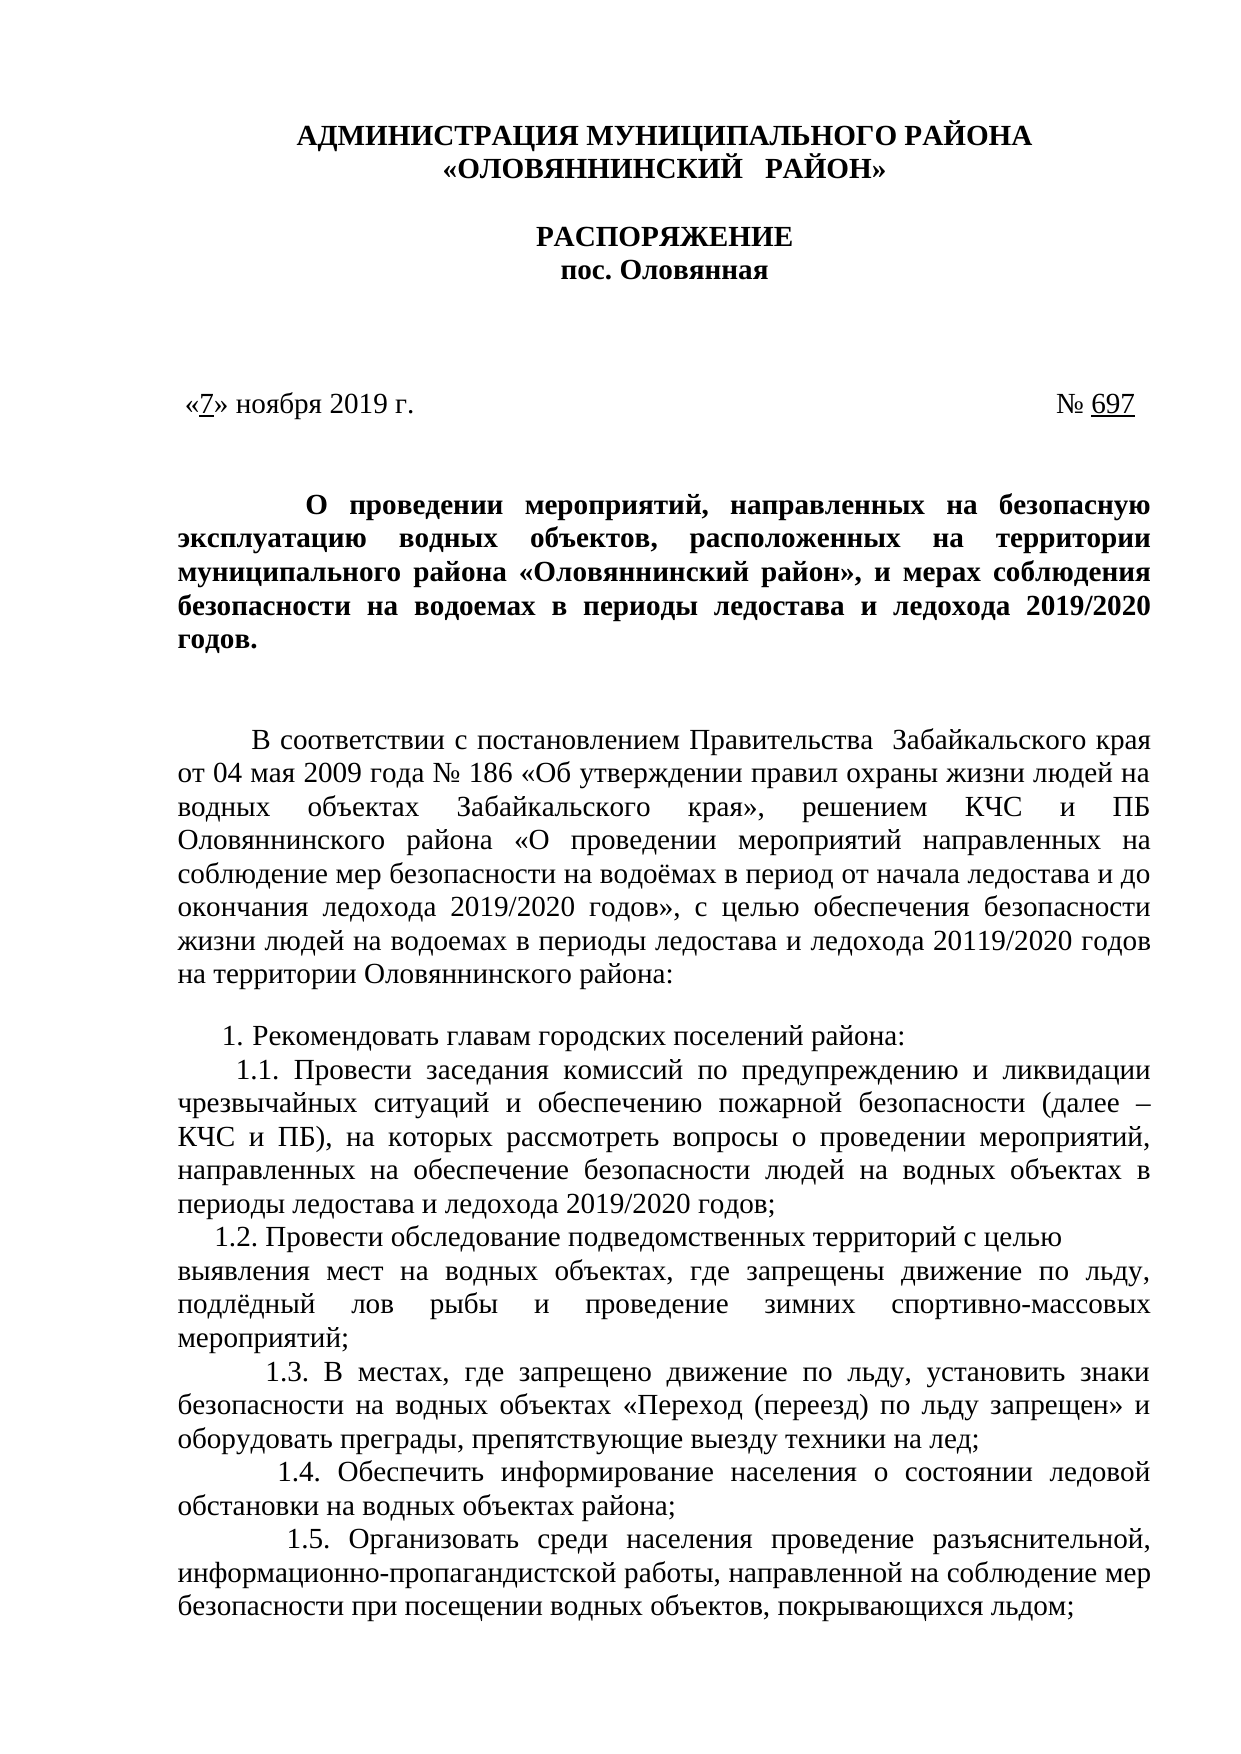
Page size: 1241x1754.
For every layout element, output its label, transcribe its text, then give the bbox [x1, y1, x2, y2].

text 1.1. Провести заседания комиссий по предупреждению и ликвидации чрезвычайных ситуаций и обеспечению пожарной безопасности (далее – КЧС и ПБ), на которых рассмотреть вопросы о проведении мероприятий, направленных на обеспечение безопасности людей на водных объектах в периоды ледостава и ледохода 2019/2020 годов; [177, 1052, 1152, 1219]
text пос. Оловянная [177, 252, 1152, 286]
text 1.5. Организовать среди населения проведение разъяснительной, информационно-пропагандистской работы, направленной на соблюдение мер безопасности при посещении водных объектов, покрывающихся льдом; [177, 1521, 1152, 1622]
text «ОЛОВЯННИНСКИЙ РАЙОН» [177, 152, 1152, 185]
text 1.4. Обеспечить информирование населения о состоянии ледовой обстановки на водных объектах района; [177, 1454, 1152, 1521]
text АДМИНИСТРАЦИЯ МУНИЦИПАЛЬНОГО РАЙОНА [177, 118, 1152, 152]
text О проведении мероприятий, направленных на безопасную эксплуатацию водных объектов, расположенных на территории муниципального района «Оловяннинский район», и мерах соблюдения безопасности на водоемах в периоды ледостава и ледохода 2019/2020 годов. [177, 487, 1152, 655]
text 1.3. В местах, где запрещено движение по льду, установить знаки безопасности на водных объектах «Переход (переезд) по льду запрещен» и оборудовать преграды, препятствующие выезду техники на лед; [177, 1354, 1152, 1454]
text «7» ноября 2019 г. № 697 [177, 386, 1152, 420]
text выявления мест на водных объектах, где запрещены движение по льду, подлёдный лов рыбы и проведение зимних спортивно-массовых мероприятий; [177, 1253, 1152, 1354]
text В соответствии с постановлением Правительства Забайкальского края от 04 мая 2009 года № 186 «Об утверждении правил охраны жизни людей на водных объектах Забайкальского края», решением КЧС и ПБ Оловяннинского района «О проведении мероприятий направленных на соблюдение мер безопасности на водоёмах в период от начала ледостава и до окончания ледохода 2019/2020 годов», с целью обеспечения безопасности жизни людей на водоемах в периоды ледостава и ледохода 20119/2020 годов на территории Оловяннинского района: [177, 722, 1152, 990]
text РАСПОРЯЖЕНИЕ [177, 219, 1152, 252]
list Рекомендовать главам городских поселений района: [222, 1018, 1152, 1052]
text 1.2. Провести обследование подведомственных территорий с целью [207, 1219, 1152, 1253]
